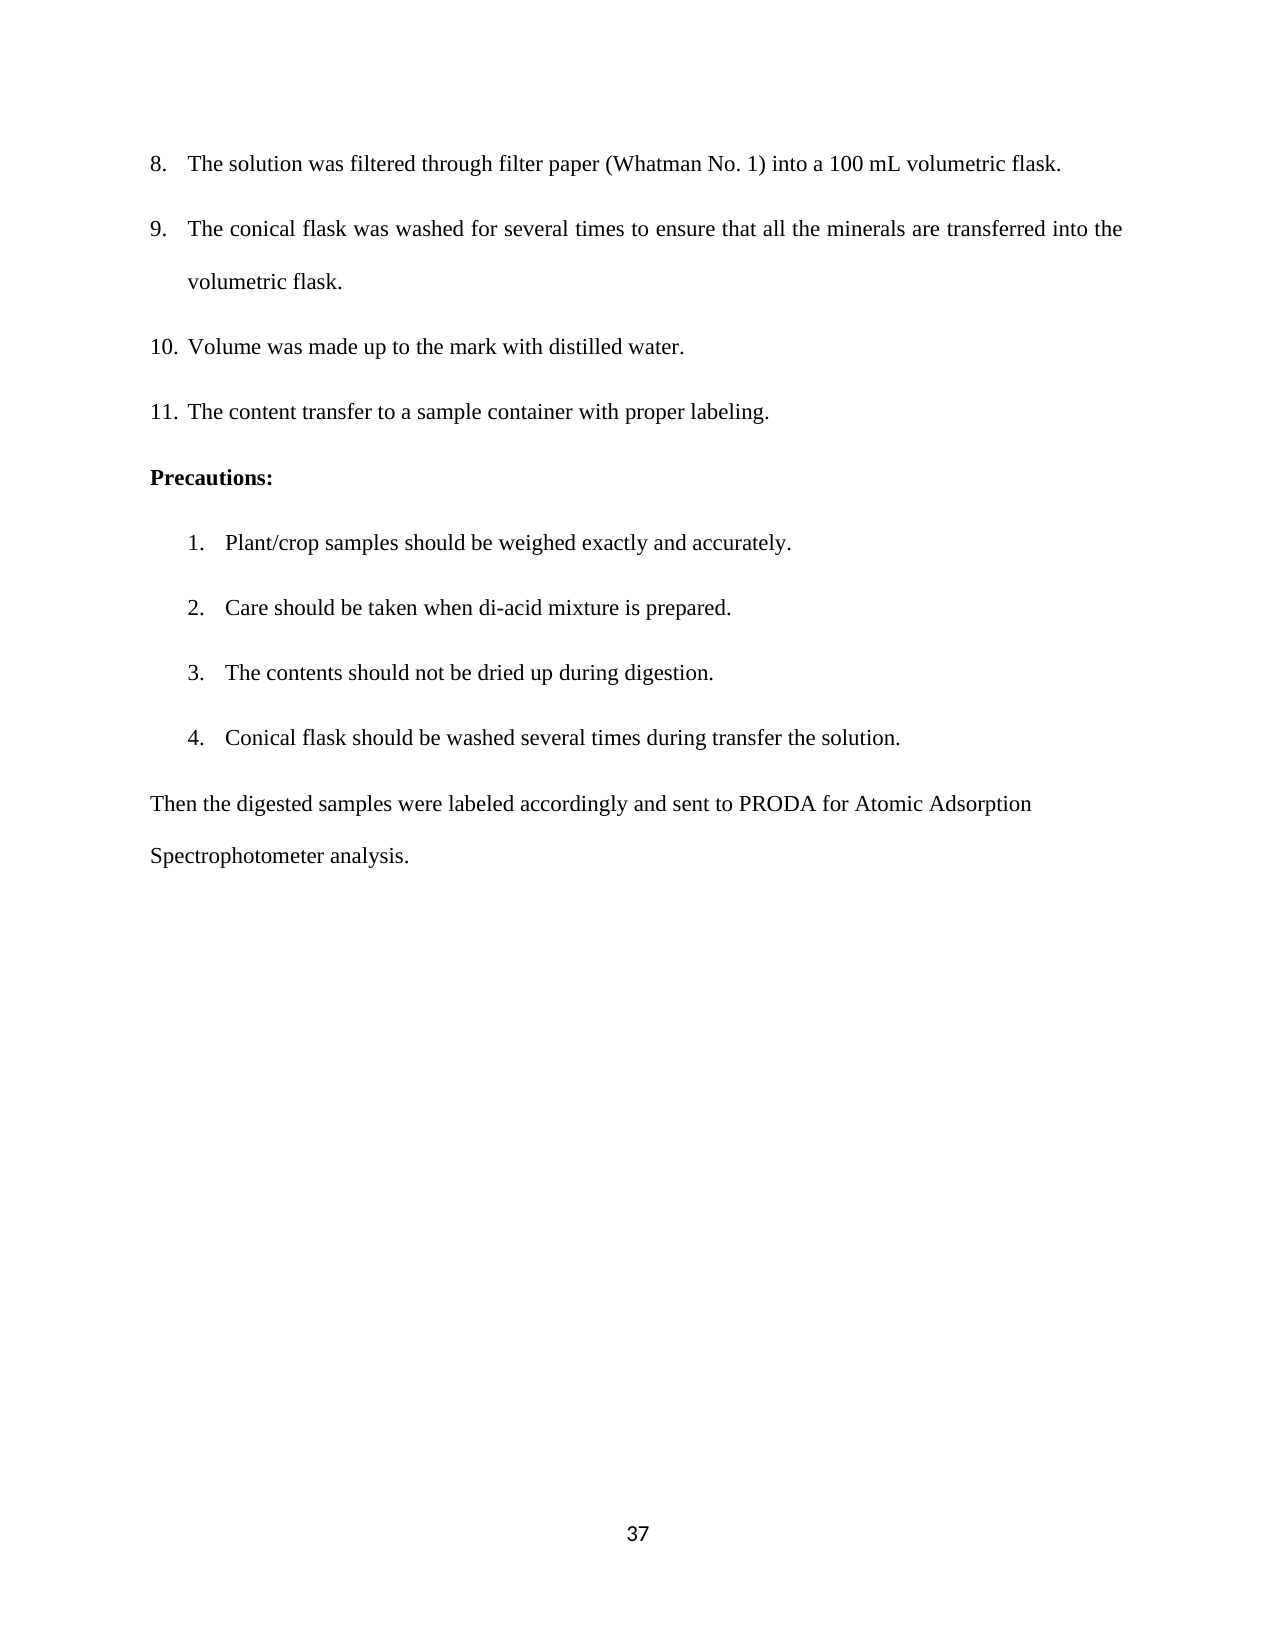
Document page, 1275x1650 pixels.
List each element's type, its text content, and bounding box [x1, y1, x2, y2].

list The content transfer to a sample container with proper labeling. [150, 398, 1125, 425]
list The conical flask was washed for several times to ensure that all the minerals are transferred into the volumetric flask. [150, 215, 1125, 294]
list Volume was made up to the mark with distilled water. [150, 333, 1125, 359]
list Conical flask should be washed several times during transfer the solution. [187, 724, 1125, 751]
list The solution was filtered through filter paper (Whatman No. 1) into a 100 mL volumetric flask. [150, 150, 1125, 176]
list The contents should not be dried up during digestion. [187, 659, 1125, 686]
list Plant/crop samples should be weighed exactly and accurately. [187, 529, 1125, 555]
text Precautions: [150, 463, 1125, 490]
list Care should be taken when di-acid mixture is prepared. [187, 594, 1125, 620]
text Then the digested samples were labeled accordingly and sent to PRODA for Atomic Adsorption Spectrophotometer analysis. [150, 789, 1125, 869]
